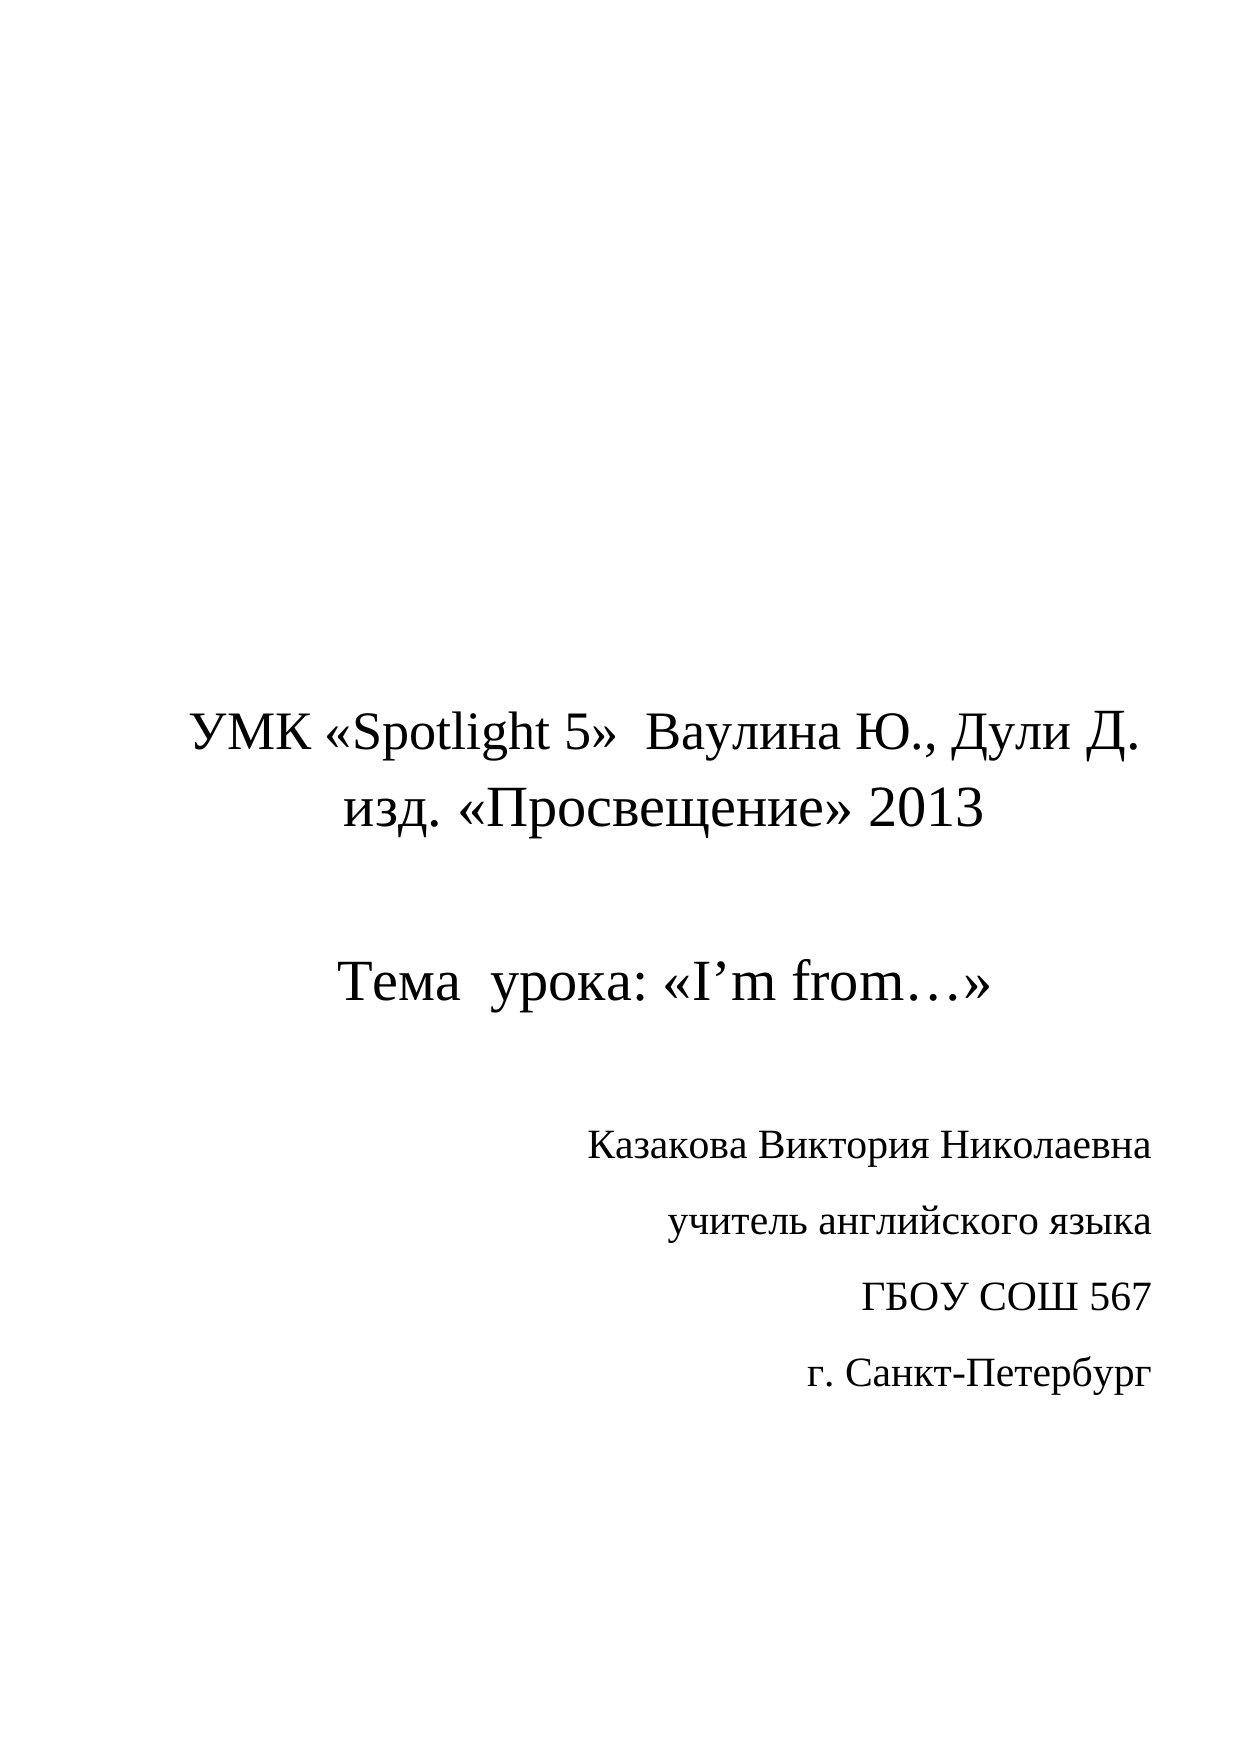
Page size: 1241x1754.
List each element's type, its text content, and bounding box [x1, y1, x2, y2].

text ГБОУ СОШ 567 [177, 1271, 1152, 1319]
text учитель английского языка [177, 1195, 1152, 1243]
text Казакова Виктория Николаевна [177, 1119, 1152, 1167]
text УМК «Spotlight 5» Ваулина Ю., Дули Д. изд. «Просвещение» 2013 [177, 694, 1152, 839]
text Тема урока: «I’m from…» [177, 946, 1152, 1013]
text г. Санкт-Петербург [177, 1347, 1152, 1395]
